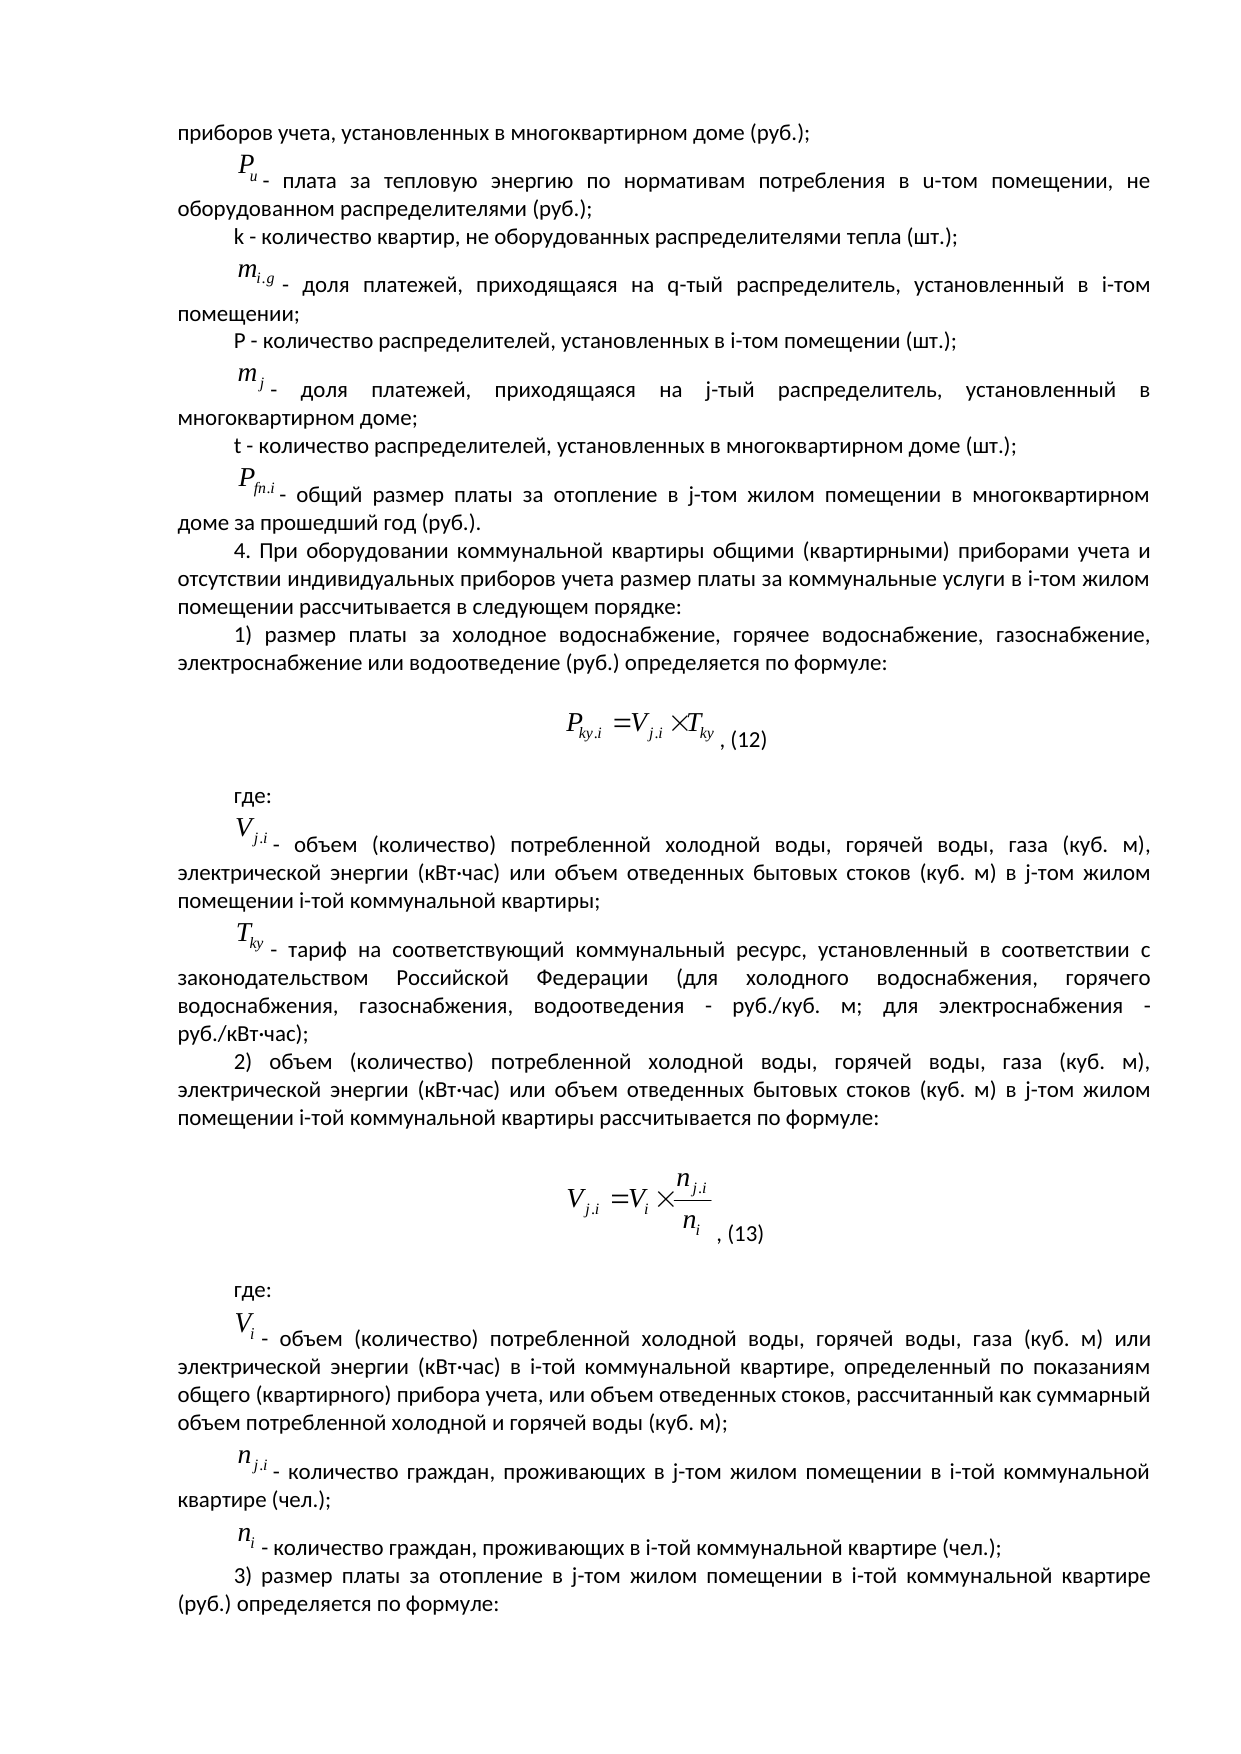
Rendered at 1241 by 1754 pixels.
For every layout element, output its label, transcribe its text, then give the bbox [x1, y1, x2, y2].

text 3) размер платы за отопление в j-том жилом помещении в i-той коммунальной квартире (руб.) определяется по формуле: [177, 1561, 1152, 1617]
text - плата за тепловую энергию по нормативам потребления в u-том помещении, не оборудованном распределителями (руб.); [177, 146, 1152, 222]
text - тариф на соответствующий коммунальный ресурс, установленный в соответствии с законодательством Российской Федерации (для холодного водоснабжения, горячего водоснабжения, газоснабжения, водоотведения - руб./куб. м; для электроснабжения - руб./кВт·час); [177, 914, 1152, 1047]
text 2) объем (количество) потребленной холодной воды, горячей воды, газа (куб. м), электрической энергии (кВт·час) или объем отведенных бытовых стоков (куб. м) в j-том жилом помещении i-той коммунальной квартиры рассчитывается по формуле: [177, 1047, 1152, 1131]
text - доля платежей, приходящаяся на q-тый распределитель, установленный в i-том помещении; [177, 250, 1152, 327]
text , (13) [177, 1159, 1152, 1247]
text P - количество распределителей, установленных в i-том помещении (шт.); [177, 327, 1152, 355]
text , (12) [177, 704, 1152, 753]
text - количество граждан, проживающих в j-том жилом помещении в i-той коммунальной квартире (чел.); [177, 1436, 1152, 1513]
text где: [177, 781, 1152, 809]
text t - количество распределителей, установленных в многоквартирном доме (шт.); [177, 432, 1152, 459]
text 1) размер платы за холодное водоснабжение, горячее водоснабжение, газоснабжение, электроснабжение или водоотведение (руб.) определяется по формуле: [177, 621, 1152, 677]
text k - количество квартир, не оборудованных распределителями тепла (шт.); [177, 222, 1152, 250]
text - общий размер платы за отопление в j-том жилом помещении в многоквартирном доме за прошедший год (руб.). [177, 459, 1152, 536]
text - объем (количество) потребленной холодной воды, горячей воды, газа (куб. м) или электрической энергии (кВт·час) в i-той коммунальной квартире, определенный по показаниям общего (квартирного) прибора учета, или объем отведенных стоков, рассчитанный как суммарный объем потребленной холодной и горячей воды (куб. м); [177, 1303, 1152, 1436]
text 4. При оборудовании коммунальной квартиры общими (квартирными) приборами учета и отсутствии индивидуальных приборов учета размер платы за коммунальные услуги в i-том жилом помещении рассчитывается в следующем порядке: [177, 536, 1152, 621]
text - количество граждан, проживающих в i-той коммунальной квартире (чел.); [177, 1513, 1152, 1561]
text - доля платежей, приходящаяся на j-тый распределитель, установленный в многоквартирном доме; [177, 355, 1152, 432]
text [177, 118, 1152, 146]
text - объем (количество) потребленной холодной воды, горячей воды, газа (куб. м), электрической энергии (кВт·час) или объем отведенных бытовых стоков (куб. м) в j-том жилом помещении i-той коммунальной квартиры; [177, 809, 1152, 914]
text где: [177, 1275, 1152, 1303]
